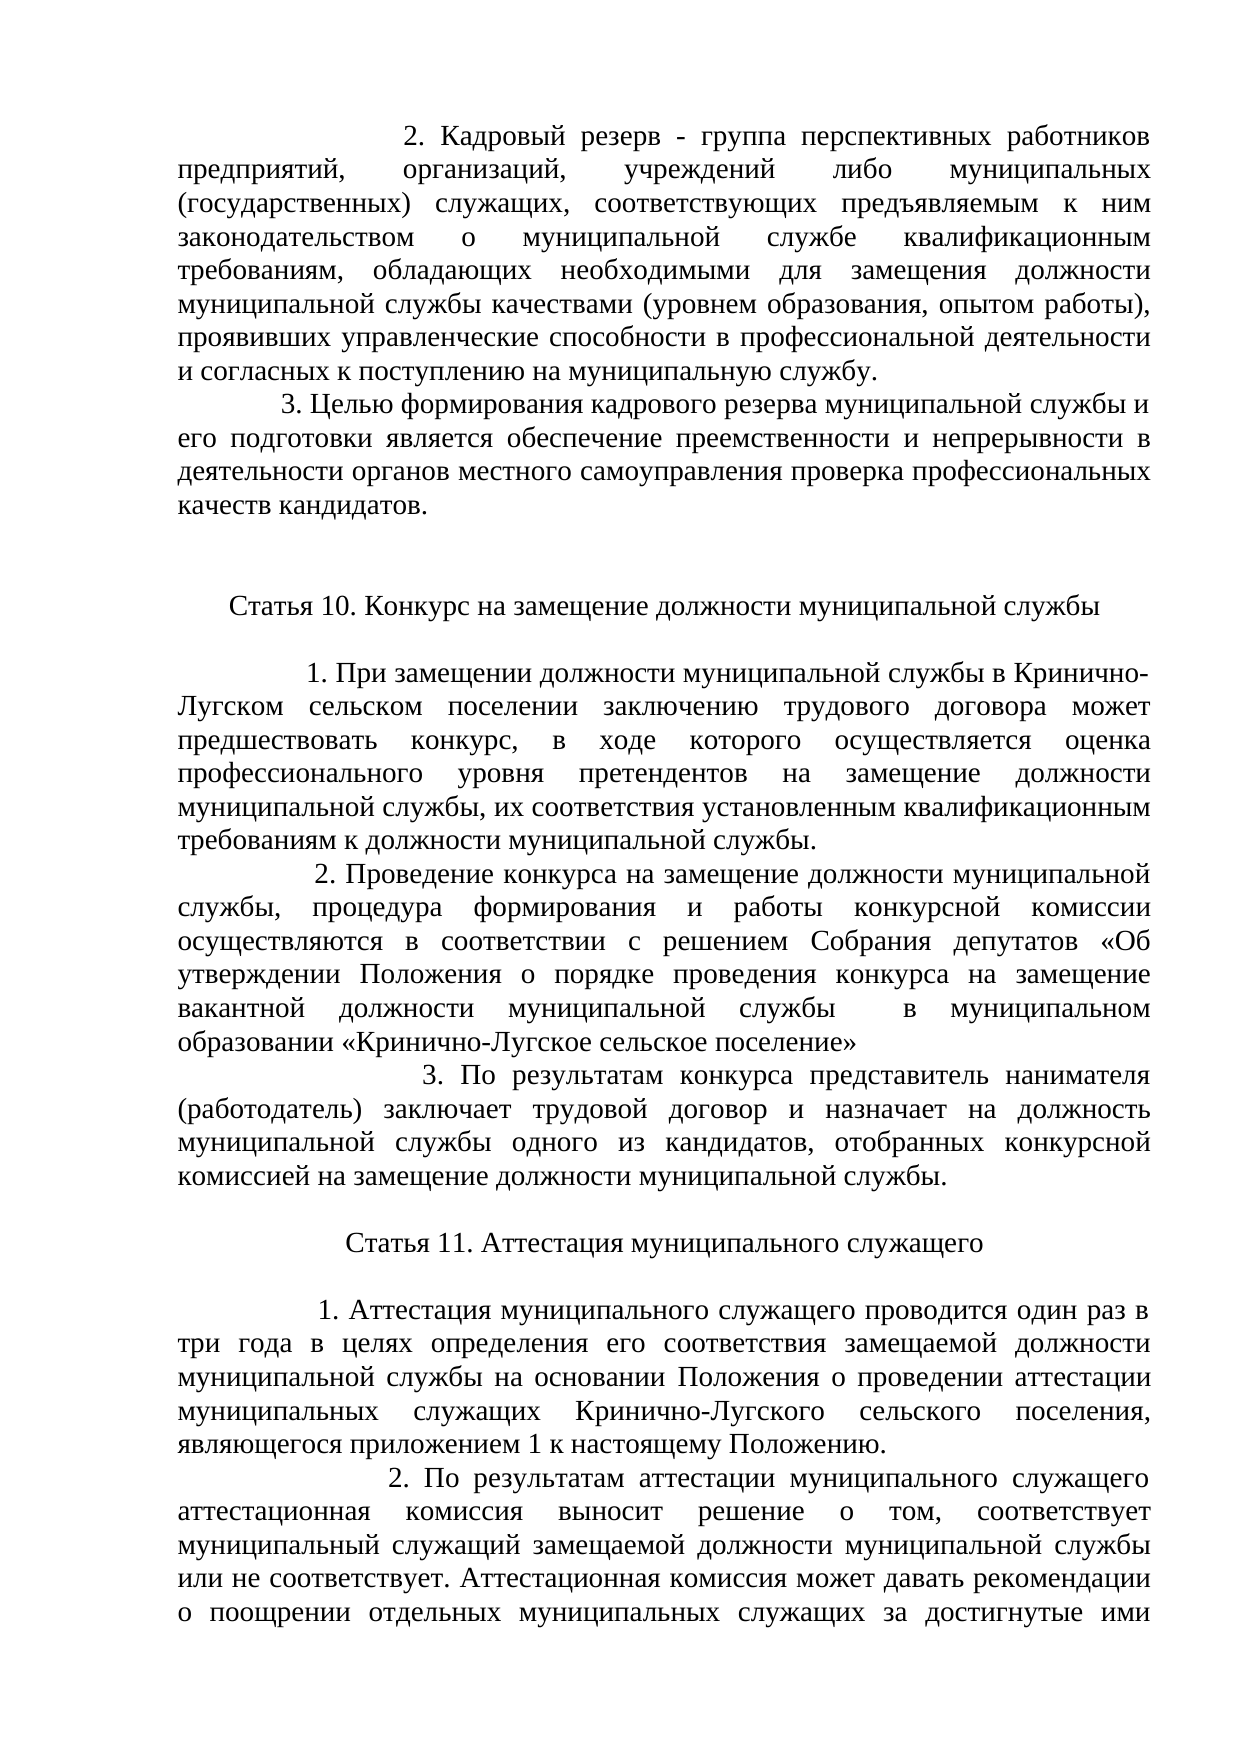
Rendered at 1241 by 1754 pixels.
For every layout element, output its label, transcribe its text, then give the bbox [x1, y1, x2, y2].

text 3. По результатам конкурса представитель нанимателя (работодатель) заключает трудовой договор и назначает на должность муниципальной службы одного из кандидатов, отобранных конкурсной комиссией на замещение должности муниципальной службы. [177, 1057, 1152, 1191]
text 1. Аттестация муниципального служащего проводится один раз в три года в целях определения его соответствия замещаемой должности муниципальной службы на основании Положения о проведении аттестации муниципальных служащих Кринично-Лугского сельского поселения, являющегося приложением 1 к настоящему Положению. [177, 1292, 1152, 1460]
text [177, 1460, 1152, 1627]
text Статья 11. Аттестация муниципального служащего [177, 1225, 1152, 1258]
text Статья 10. Конкурс на замещение должности муниципальной службы [177, 588, 1152, 621]
text 2. Кадровый резерв - группа перспективных работников предприятий, организаций, учреждений либо муниципальных (государственных) служащих, соответствующих предъявляемым к ним законодательством о муниципальной службе квалификационным требованиям, обладающих необходимыми для замещения должности муниципальной службы качествами (уровнем образования, опытом работы), проявивших управленческие способности в профессиональной деятельности и согласных к поступлению на муниципальную службу. [177, 118, 1152, 386]
text 1. При замещении должности муниципальной службы в Кринично-Лугском сельском поселении заключению трудового договора может предшествовать конкурс, в ходе которого осуществляется оценка профессионального уровня претендентов на замещение должности муниципальной службы, их соответствия установленным квалификационным требованиям к должности муниципальной службы. [177, 655, 1152, 856]
text 3. Целью формирования кадрового резерва муниципальной службы и его подготовки является обеспечение преемственности и непрерывности в деятельности органов местного самоуправления проверка профессиональных качеств кандидатов. [177, 386, 1152, 521]
text 2. Проведение конкурса на замещение должности муниципальной службы, процедура формирования и работы конкурсной комиссии осуществляются в соответствии с решением Собрания депутатов «Об утверждении Положения о порядке проведения конкурса на замещение вакантной должности муниципальной службы в муниципальном образовании «Кринично-Лугское сельское поселение» [177, 856, 1152, 1057]
